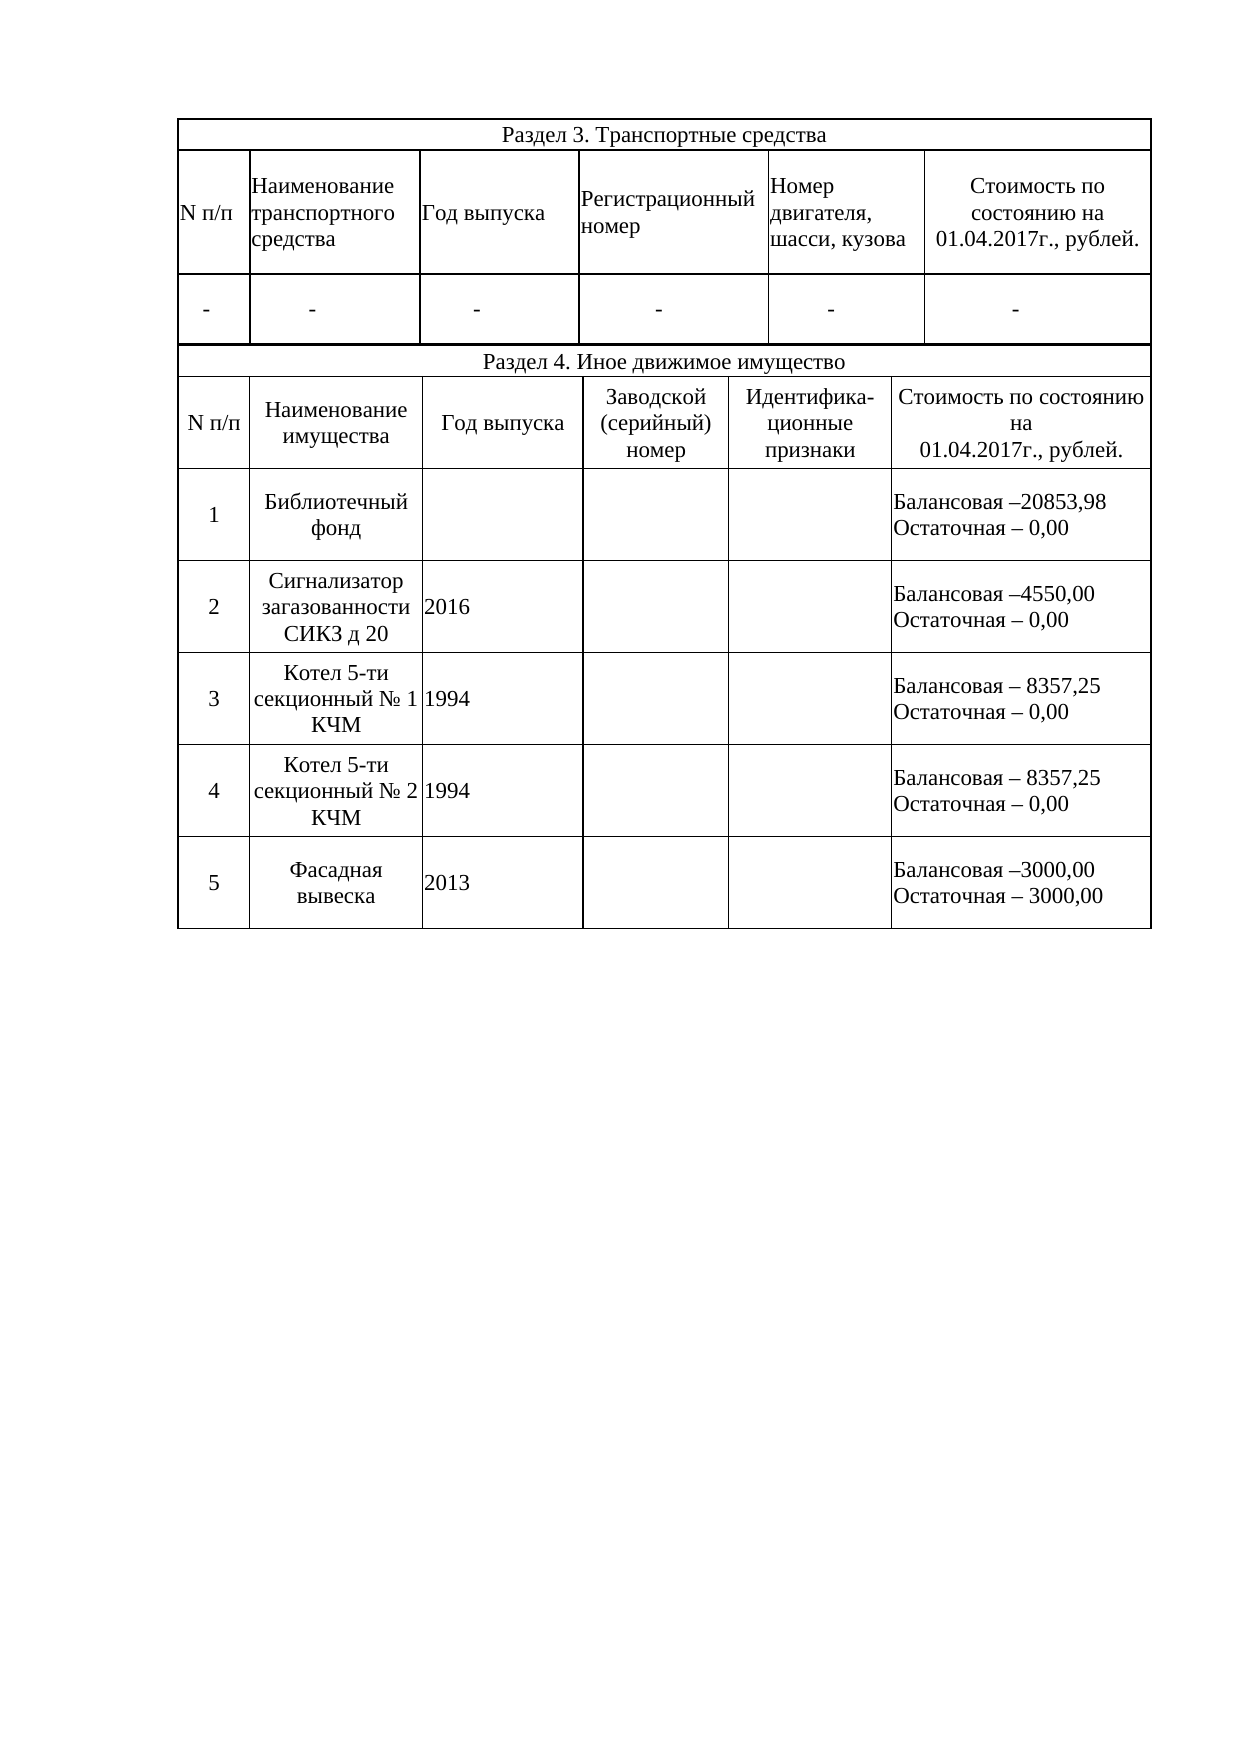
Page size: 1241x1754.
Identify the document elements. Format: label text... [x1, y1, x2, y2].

table_cell N п/п [179, 151, 249, 273]
table_cell [729, 653, 891, 744]
table_cell - [925, 275, 1150, 343]
table_cell Идентифика-ционные признаки [729, 377, 891, 468]
table_cell - [421, 275, 578, 343]
table_cell [423, 469, 582, 560]
table_cell - [580, 275, 768, 343]
table_cell [584, 469, 728, 560]
table_cell Балансовая –20853,98 Остаточная – 0,00 [892, 469, 1150, 560]
table_cell [729, 469, 891, 560]
table_cell Регистрационный номер [580, 151, 768, 273]
table_cell Год выпуска [423, 377, 582, 468]
table_header Раздел 4. Иное движимое имущество [179, 346, 1150, 376]
table_cell Балансовая –4550,00 Остаточная – 0,00 [892, 561, 1150, 652]
table_cell 4 [179, 745, 249, 836]
table_cell Балансовая – 8357,25 Остаточная – 0,00 [892, 745, 1150, 836]
table_cell [729, 561, 891, 652]
table_cell 2016 [423, 561, 582, 652]
table_cell [584, 561, 728, 652]
table_cell N п/п [179, 377, 249, 468]
table_cell Номер двигателя, шасси, кузова [769, 151, 924, 273]
table_cell Заводской (серийный) номер [584, 377, 728, 468]
table_cell Наименование имущества [250, 377, 422, 468]
table_header Раздел 3. Транспортные средства [179, 120, 1150, 149]
table_cell Котел 5-ти секционный № 2 КЧМ [250, 745, 422, 836]
table_cell 2 [179, 561, 249, 652]
table_cell 1994 [423, 745, 582, 836]
table_cell [729, 837, 891, 928]
table_cell Библиотечный фонд [250, 469, 422, 560]
table_cell Сигнализатор загазованности СИКЗ д 20 [250, 561, 422, 652]
table_cell Фасадная вывеска [250, 837, 422, 928]
table_cell 1 [179, 469, 249, 560]
table_cell 2013 [423, 837, 582, 928]
table_cell - [179, 275, 249, 343]
table_cell [584, 745, 728, 836]
table_cell 5 [179, 837, 249, 928]
table_cell - [769, 275, 924, 343]
table_cell Стоимость по состоянию на 01.04.2017г., рублей. [925, 151, 1150, 273]
table_cell - [251, 275, 419, 343]
table_cell [584, 837, 728, 928]
table_cell Год выпуска [421, 151, 578, 273]
table_cell Стоимость по состоянию на 01.04.2017г., рублей. [892, 377, 1150, 468]
table_cell Наименование транспортного средства [251, 151, 419, 273]
table_cell Балансовая –3000,00 Остаточная – 3000,00 [892, 837, 1150, 928]
table_cell [729, 745, 891, 836]
table_cell Балансовая – 8357,25 Остаточная – 0,00 [892, 653, 1150, 744]
table_cell [584, 653, 728, 744]
table_cell Котел 5-ти секционный № 1 КЧМ [250, 653, 422, 744]
table_cell 1994 [423, 653, 582, 744]
table_cell 3 [179, 653, 249, 744]
